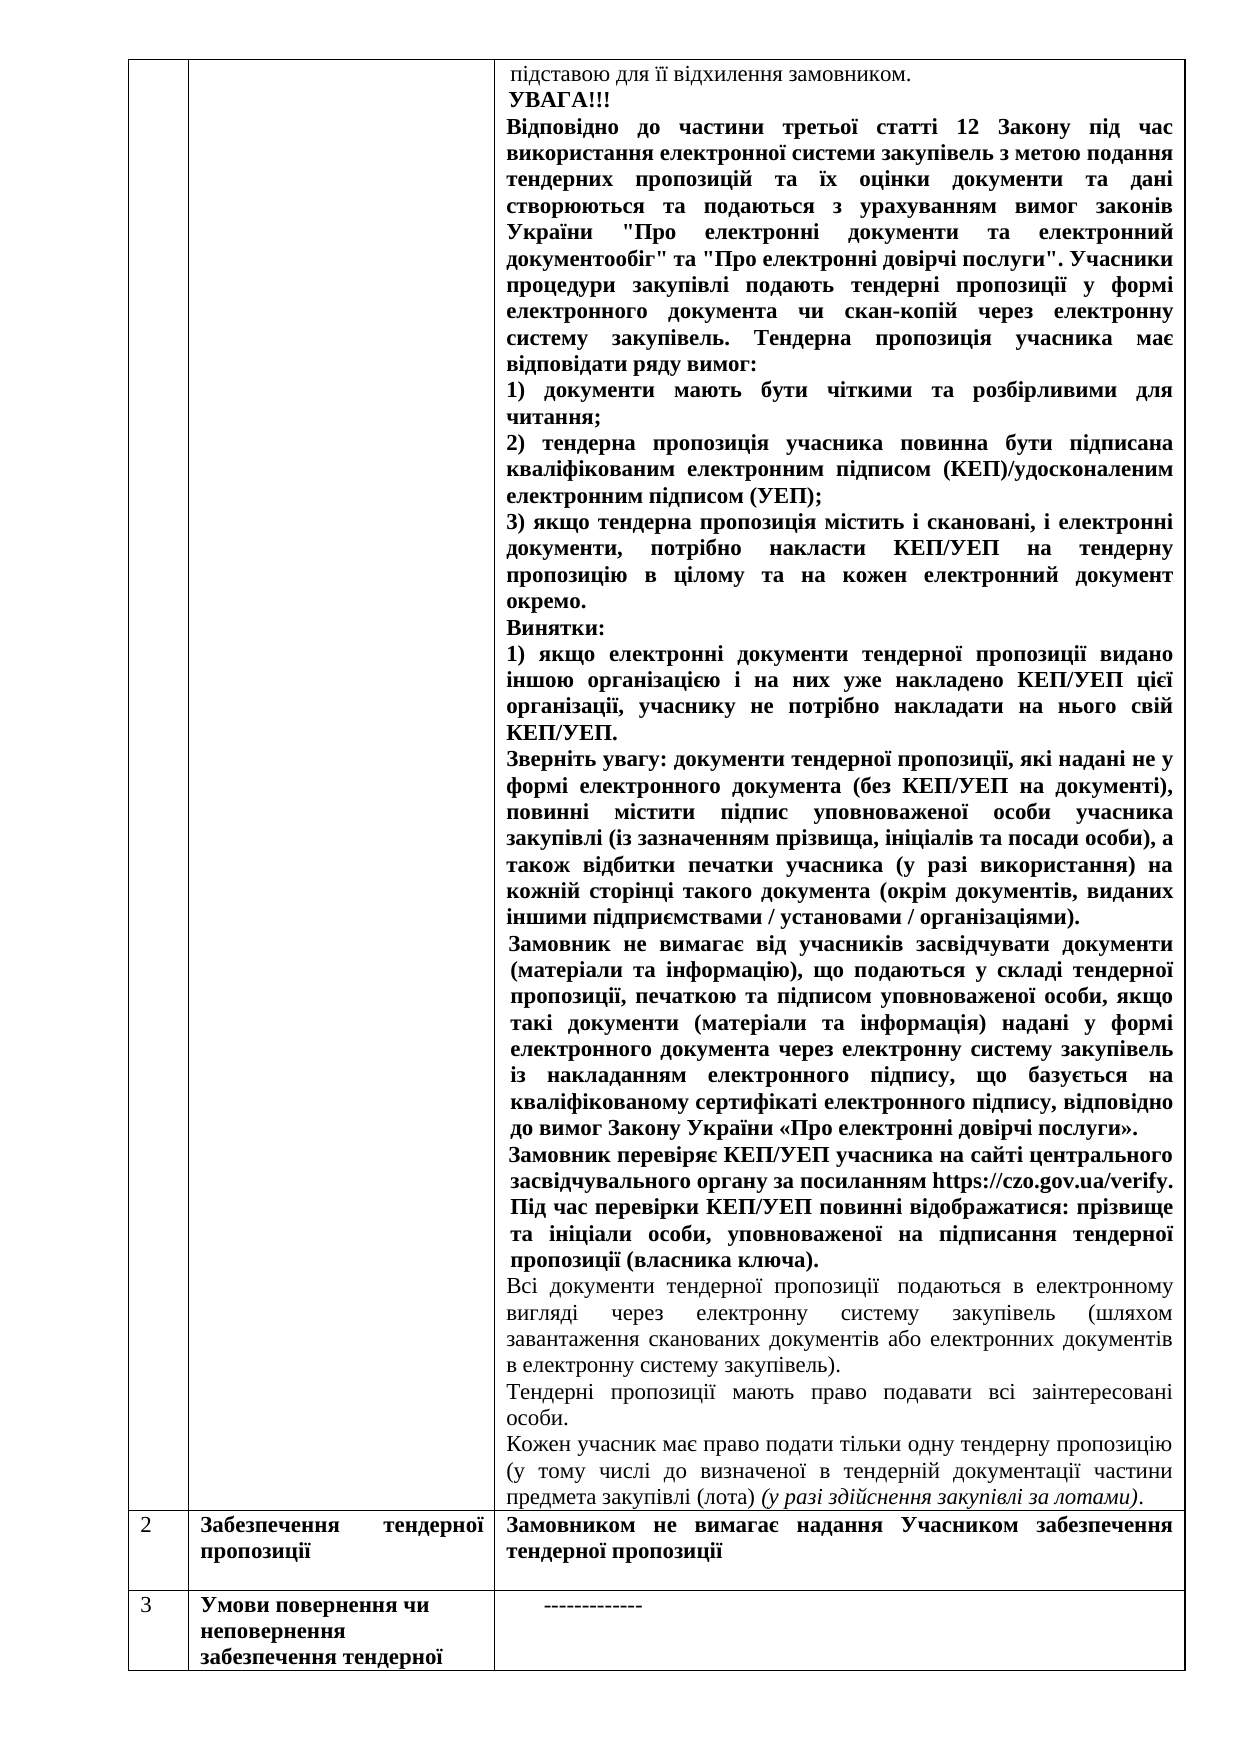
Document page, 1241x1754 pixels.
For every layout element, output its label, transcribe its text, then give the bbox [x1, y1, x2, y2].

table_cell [189, 60, 494, 1509]
table_cell Забезпечення тендерної пропозиції [189, 1511, 494, 1590]
table_cell 3 [129, 1591, 188, 1670]
table_cell 1 [129, 60, 188, 1509]
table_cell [495, 60, 1184, 1509]
table_cell Замовником не вимагає надання Учасником забезпечення тендерної пропозиції [495, 1511, 1184, 1590]
table_cell ------------- [495, 1591, 1184, 1670]
table_cell 2 [129, 1511, 188, 1590]
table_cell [189, 1591, 494, 1670]
